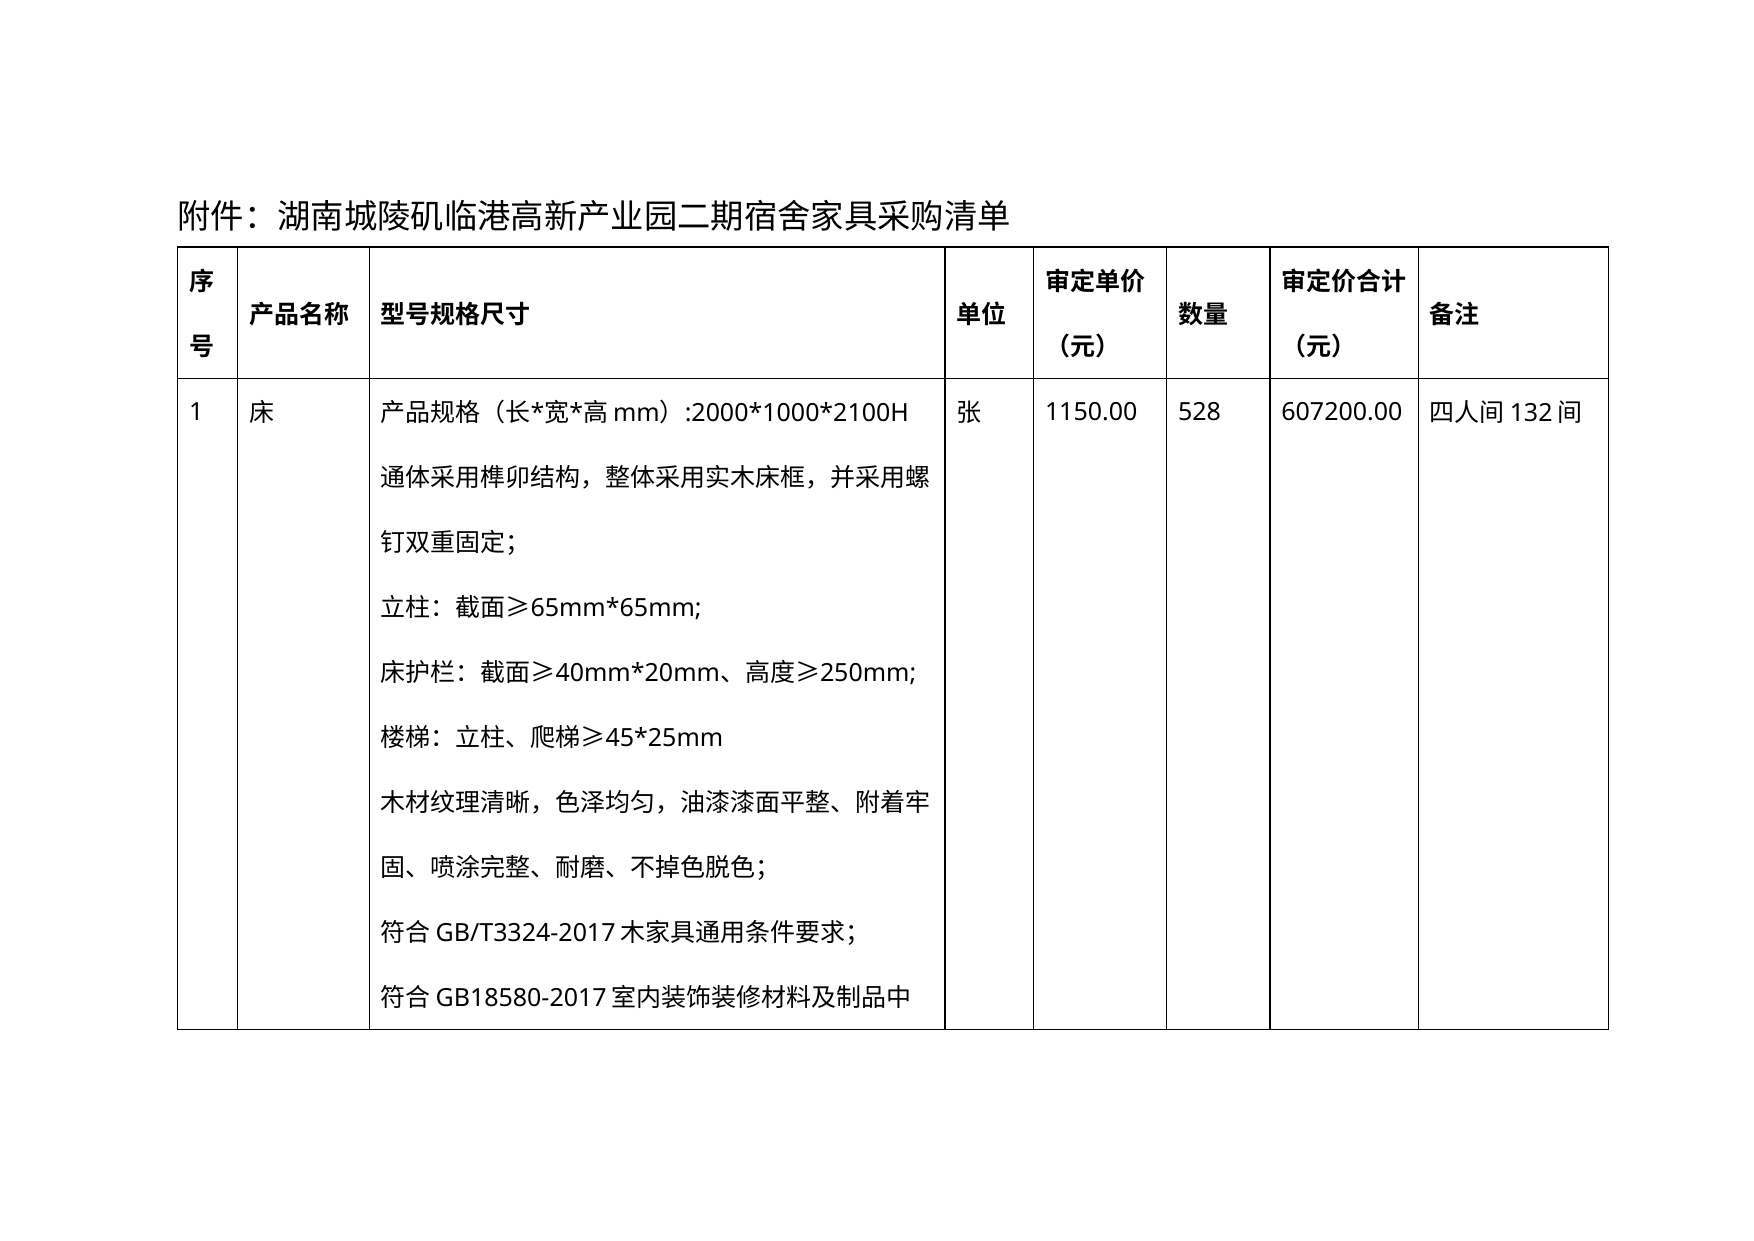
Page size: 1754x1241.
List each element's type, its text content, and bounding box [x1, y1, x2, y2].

table_header 审定价合计 （元） [1271, 248, 1418, 377]
table_cell 张 [946, 379, 1033, 1028]
table_header 单位 [946, 248, 1033, 377]
table_cell 四人间132间 [1419, 379, 1608, 1028]
table_cell 床 [238, 379, 369, 1028]
text 附件：湖南城陵矶临港高新产业园二期宿舍家具采购清单 [177, 181, 1577, 246]
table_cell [370, 379, 944, 1028]
table_cell 1150.00 [1034, 379, 1166, 1028]
table_header 数量 [1167, 248, 1269, 377]
table_header 备注 [1419, 248, 1608, 377]
table_header 审定单价 （元） [1034, 248, 1166, 377]
table_header 型号规格尺寸 [370, 248, 944, 377]
table_cell 607200.00 [1271, 379, 1418, 1028]
table_cell 528 [1167, 379, 1269, 1028]
table_cell 1 [178, 379, 237, 1028]
table_header 产品名称 [238, 248, 369, 377]
table_header 序号 [178, 248, 237, 377]
